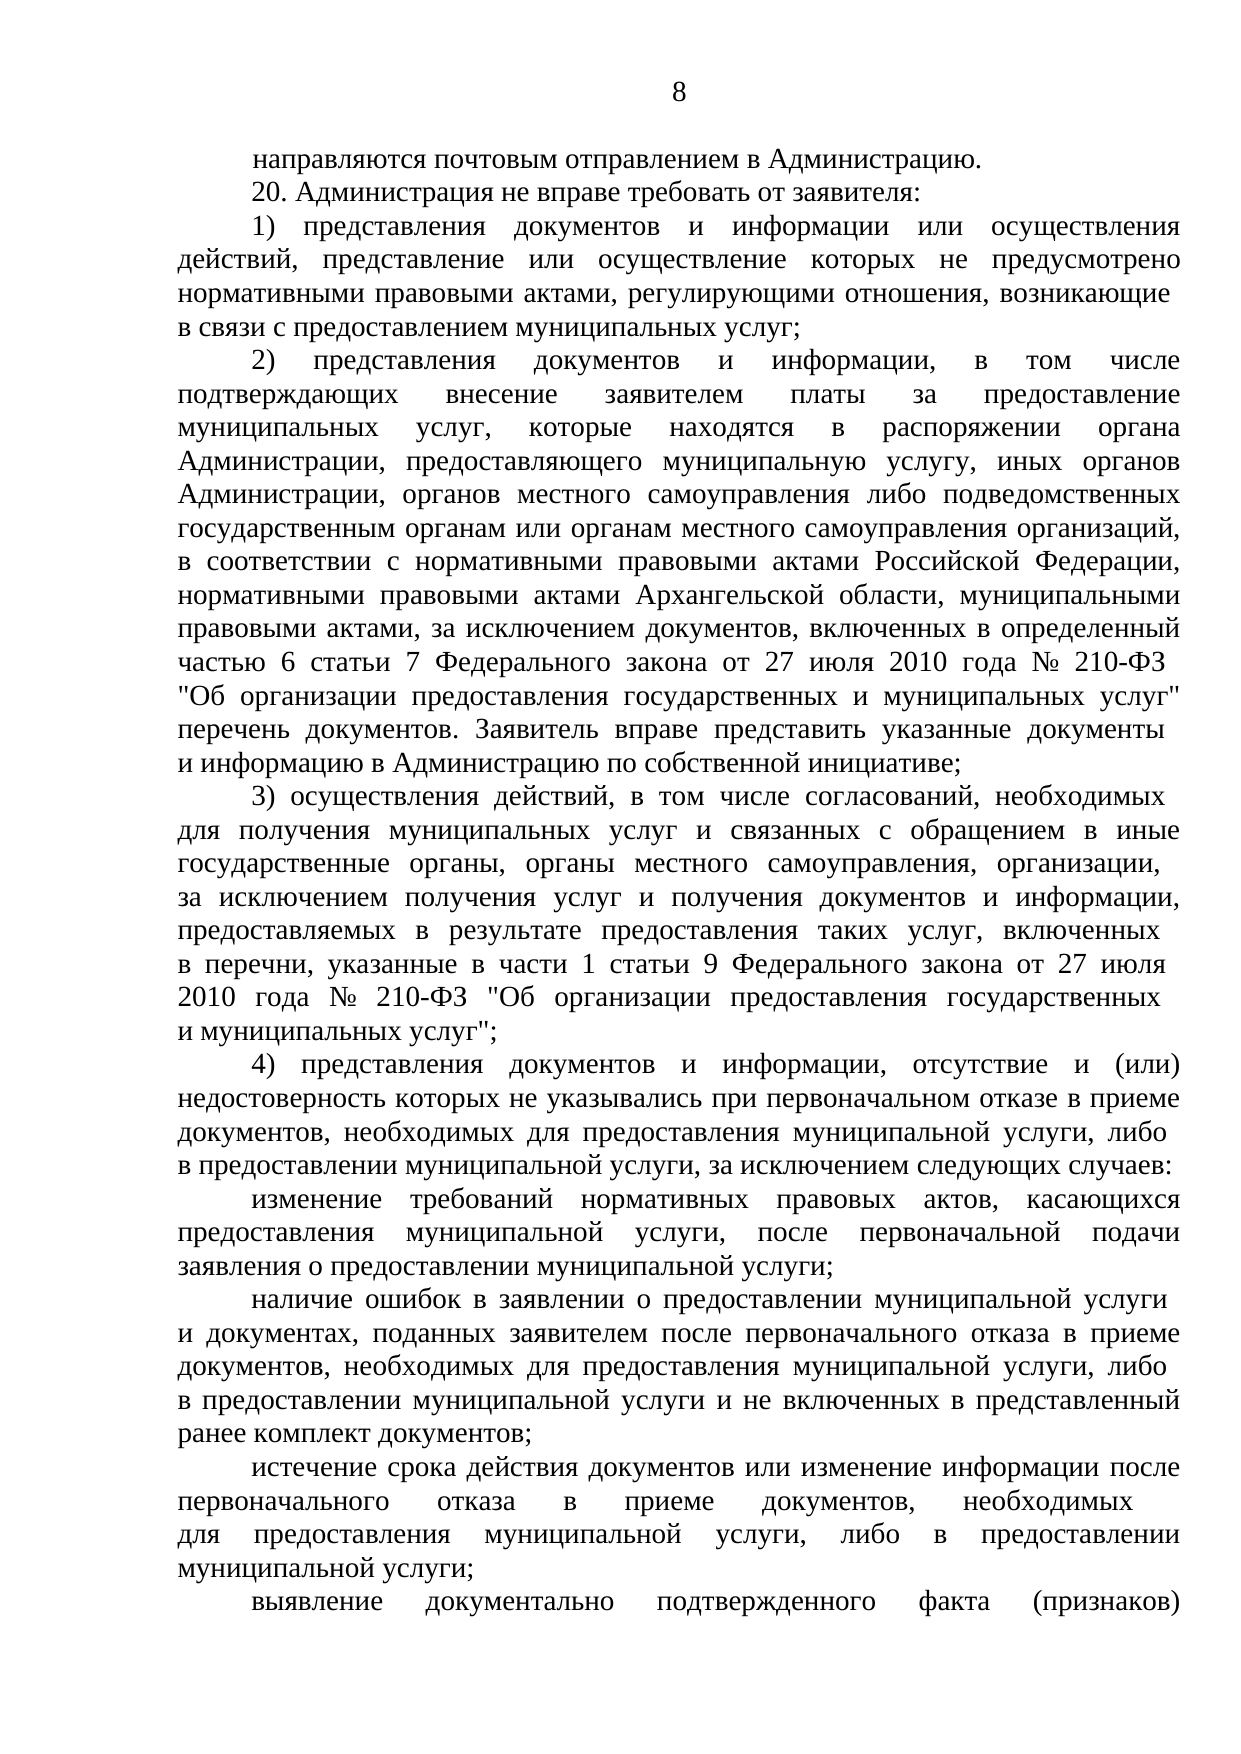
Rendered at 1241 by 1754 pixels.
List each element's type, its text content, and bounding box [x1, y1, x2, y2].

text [177, 1583, 1181, 1617]
text 2) представления документов и информации, в том числе подтверждающих внесение заявителем платы за предоставление муниципальных услуг, которые находятся в распоряжении органа Администрации, предоставляющего муниципальную услугу, иных органов Администрации, органов местного самоуправления либо подведомственных государственным органам или органам местного самоуправления организаций, в соответствии с нормативными правовыми актами Российской Федерации, нормативными правовыми актами Архангельской области, муниципальными правовыми актами, за исключением документов, включенных в определенный частью 6 статьи 7 Федерального закона от 27 июля 2010 года № 210-ФЗ "Об организации предоставления государственных и муниципальных услуг" перечень документов. Заявитель вправе представить указанные документы и информацию в Администрацию по собственной инициативе; [177, 342, 1181, 778]
text направляются почтовым отправлением в Администрацию. [177, 141, 1181, 174]
text наличие ошибок в заявлении о предоставлении муниципальной услуги и документах, поданных заявителем после первоначального отказа в приеме документов, необходимых для предоставления муниципальной услуги, либо в предоставлении муниципальной услуги и не включенных в представленный ранее комплект документов; [177, 1281, 1181, 1449]
text 20. Администрация не вправе требовать от заявителя: [177, 174, 1181, 208]
text 1) представления документов и информации или осуществления действий, представление или осуществление которых не предусмотрено нормативными правовыми актами, регулирующими отношения, возникающие в связи с предоставлением муниципальных услуг; [177, 208, 1181, 342]
text истечение срока действия документов или изменение информации после первоначального отказа в приеме документов, необходимых для предоставления муниципальной услуги, либо в предоставлении муниципальной услуги; [177, 1449, 1181, 1583]
text 3) осуществления действий, в том числе согласований, необходимых для получения муниципальных услуг и связанных с обращением в иные государственные органы, органы местного самоуправления, организации, за исключением получения услуг и получения документов и информации, предоставляемых в результате предоставления таких услуг, включенных в перечни, указанные в части 1 статьи 9 Федерального закона от 27 июля 2010 года № 210-ФЗ "Об организации предоставления государственных и муниципальных услуг"; [177, 778, 1181, 1047]
text 4) представления документов и информации, отсутствие и (или) недостоверность которых не указывались при первоначальном отказе в приеме документов, необходимых для предоставления муниципальной услуги, либо в предоставлении муниципальной услуги, за исключением следующих случаев: [177, 1047, 1181, 1181]
text изменение требований нормативных правовых актов, касающихся предоставления муниципальной услуги, после первоначальной подачи заявления о предоставлении муниципальной услуги; [177, 1181, 1181, 1281]
